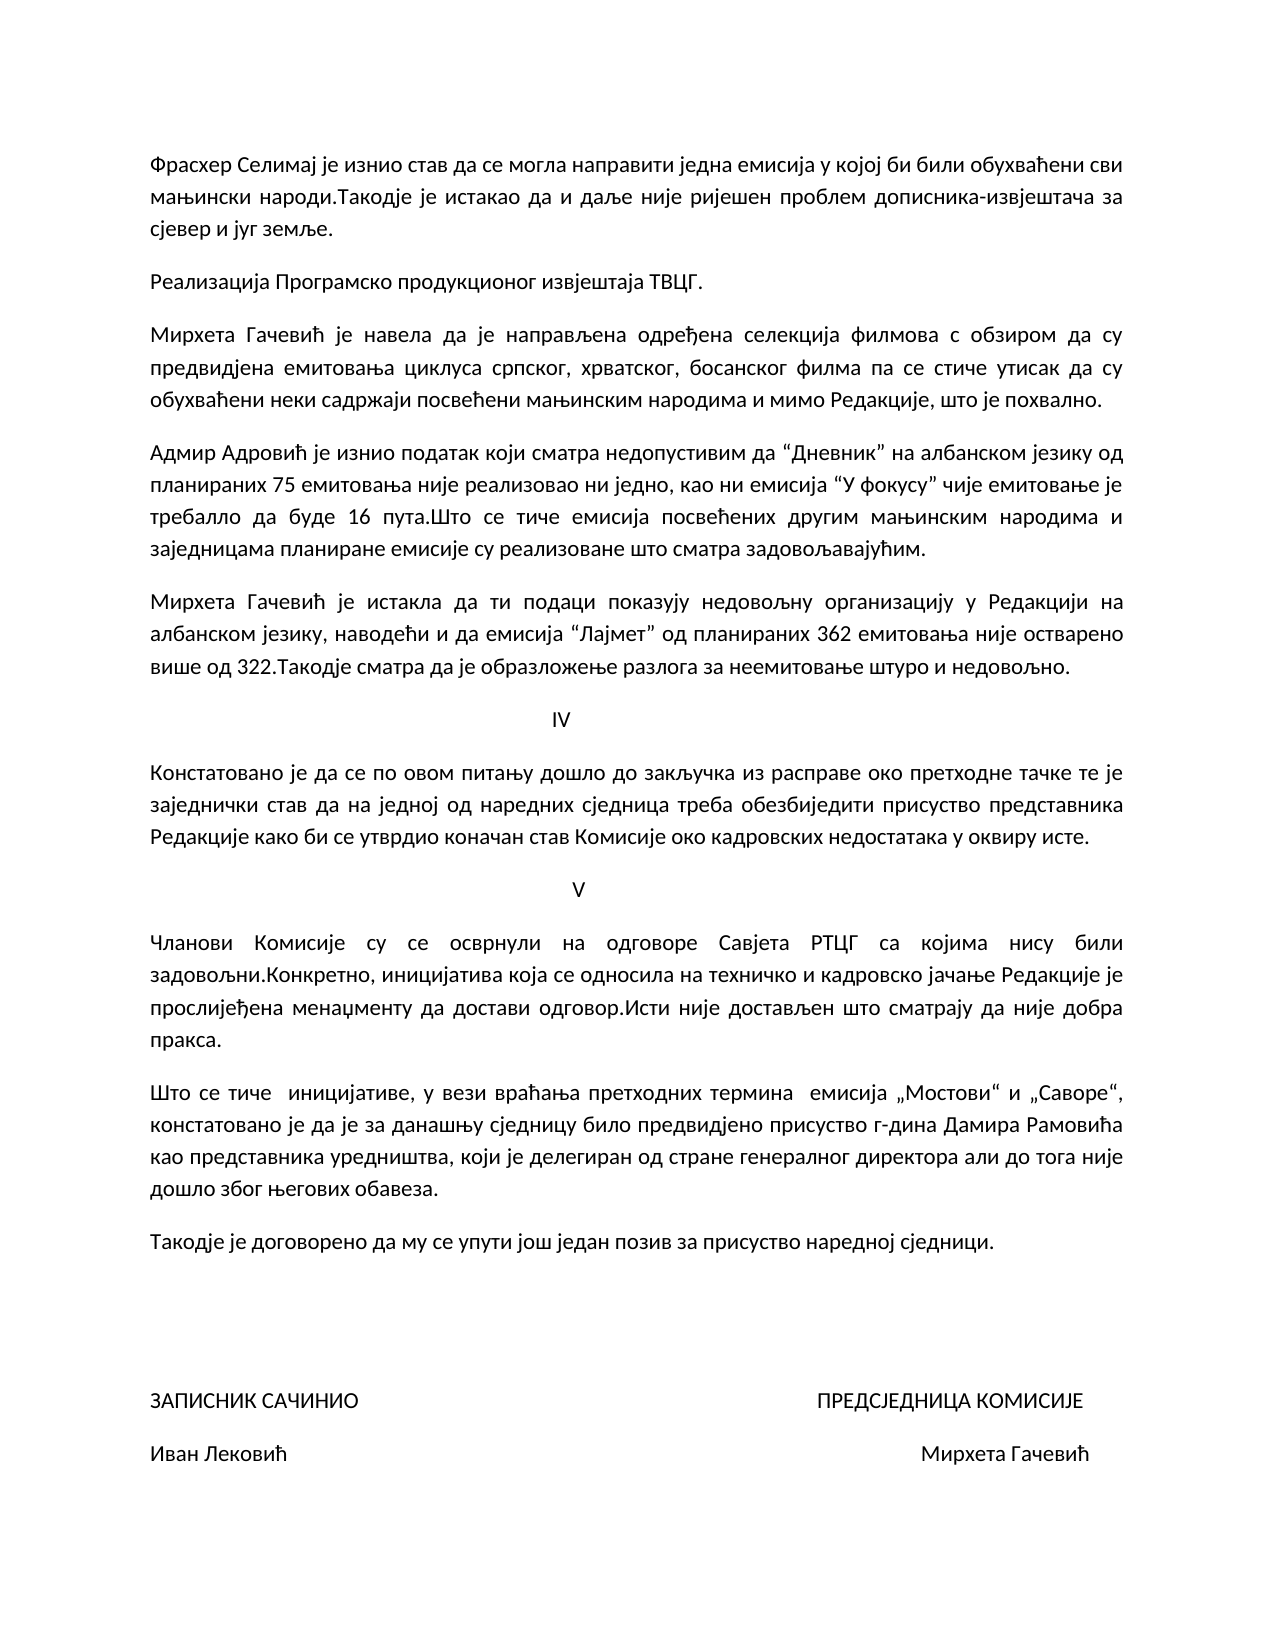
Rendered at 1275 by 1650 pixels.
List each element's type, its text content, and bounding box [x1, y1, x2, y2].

text Мирхета Гачевић је истакла да ти подаци показују недовољну организацију у Редакцији на албанском језику, наводећи и да емисија “Лајмет” од планираних 362 емитовања није остварено више од 322.Такодје сматра да је образложење разлога за неемитовање штуро и недовољно. [150, 587, 1125, 680]
text Мирхета Гачевић је навела да је направљена одређена селекција филмова с обзиром да су предвидјена емитовања циклуса српског, хрватског, босанског филма па се стиче утисак да су обухваћени неки садржаји посвећени мањинским народима и мимо Редакције, што је похвално. [150, 320, 1125, 413]
text Такодје је договорено да му се упути још један позив за присуство наредној сједници. [150, 1227, 1125, 1255]
text Констатовано је да се по овом питању дошло до закључка из расправе око претходне тачке те је заједнички став да на једној од наредних сједница треба обезбиједити присуство представника Редакције како би се утврдио коначан став Комисије око кадровских недостатака у оквиру исте. [150, 758, 1125, 850]
text Што се тиче иницијативе, у вези враћања претходних термина емисија „Мостови“ и „Саворе“, констатовано је да је за данашњу сједницу било предвидјено присуство г-дина Дамира Рамовића као представника уредништва, који је делегиран од стране генералног директора али до тога није дошло због његових обавеза. [150, 1078, 1125, 1202]
text V [150, 875, 1125, 903]
text Чланови Комисије су се осврнули на одговоре Савјета РТЦГ са којима нису били задовољни.Конкретно, иницијатива која се односила на техничко и кадровско јачање Редакције је прослијеђена менаџменту да достави одговор.Исти није достављен што сматрају да није добра пракса. [150, 928, 1125, 1053]
text Реализација Програмско продукционог извјештаја ТВЦГ. [150, 267, 1125, 295]
text Иван Лековић Мирхета Гачевић [150, 1439, 1125, 1467]
text IV [150, 705, 1125, 733]
text ЗАПИСНИК САЧИНИО ПРЕДСЈЕДНИЦА КОМИСИЈЕ [150, 1386, 1125, 1414]
text Фрасхер Селимај је изнио став да се могла направити једна емисија у којој би били обухваћени сви мањински народи.Такодје је истакао да и даље није ријешен проблем дописника-извјештача за сјевер и југ земље. [150, 150, 1125, 242]
text Адмир Адровић је изнио податак који сматра недопустивим да “Дневник” на албанском језику од планираних 75 емитовања није реализовао ни једно, као ни емисија “У фокусу” чије емитовање је требалло да буде 16 пута.Што се тиче емисија посвећених другим мањинским народима и заједницама планиране емисије су реализоване што сматра задовољавајућим. [150, 438, 1125, 562]
